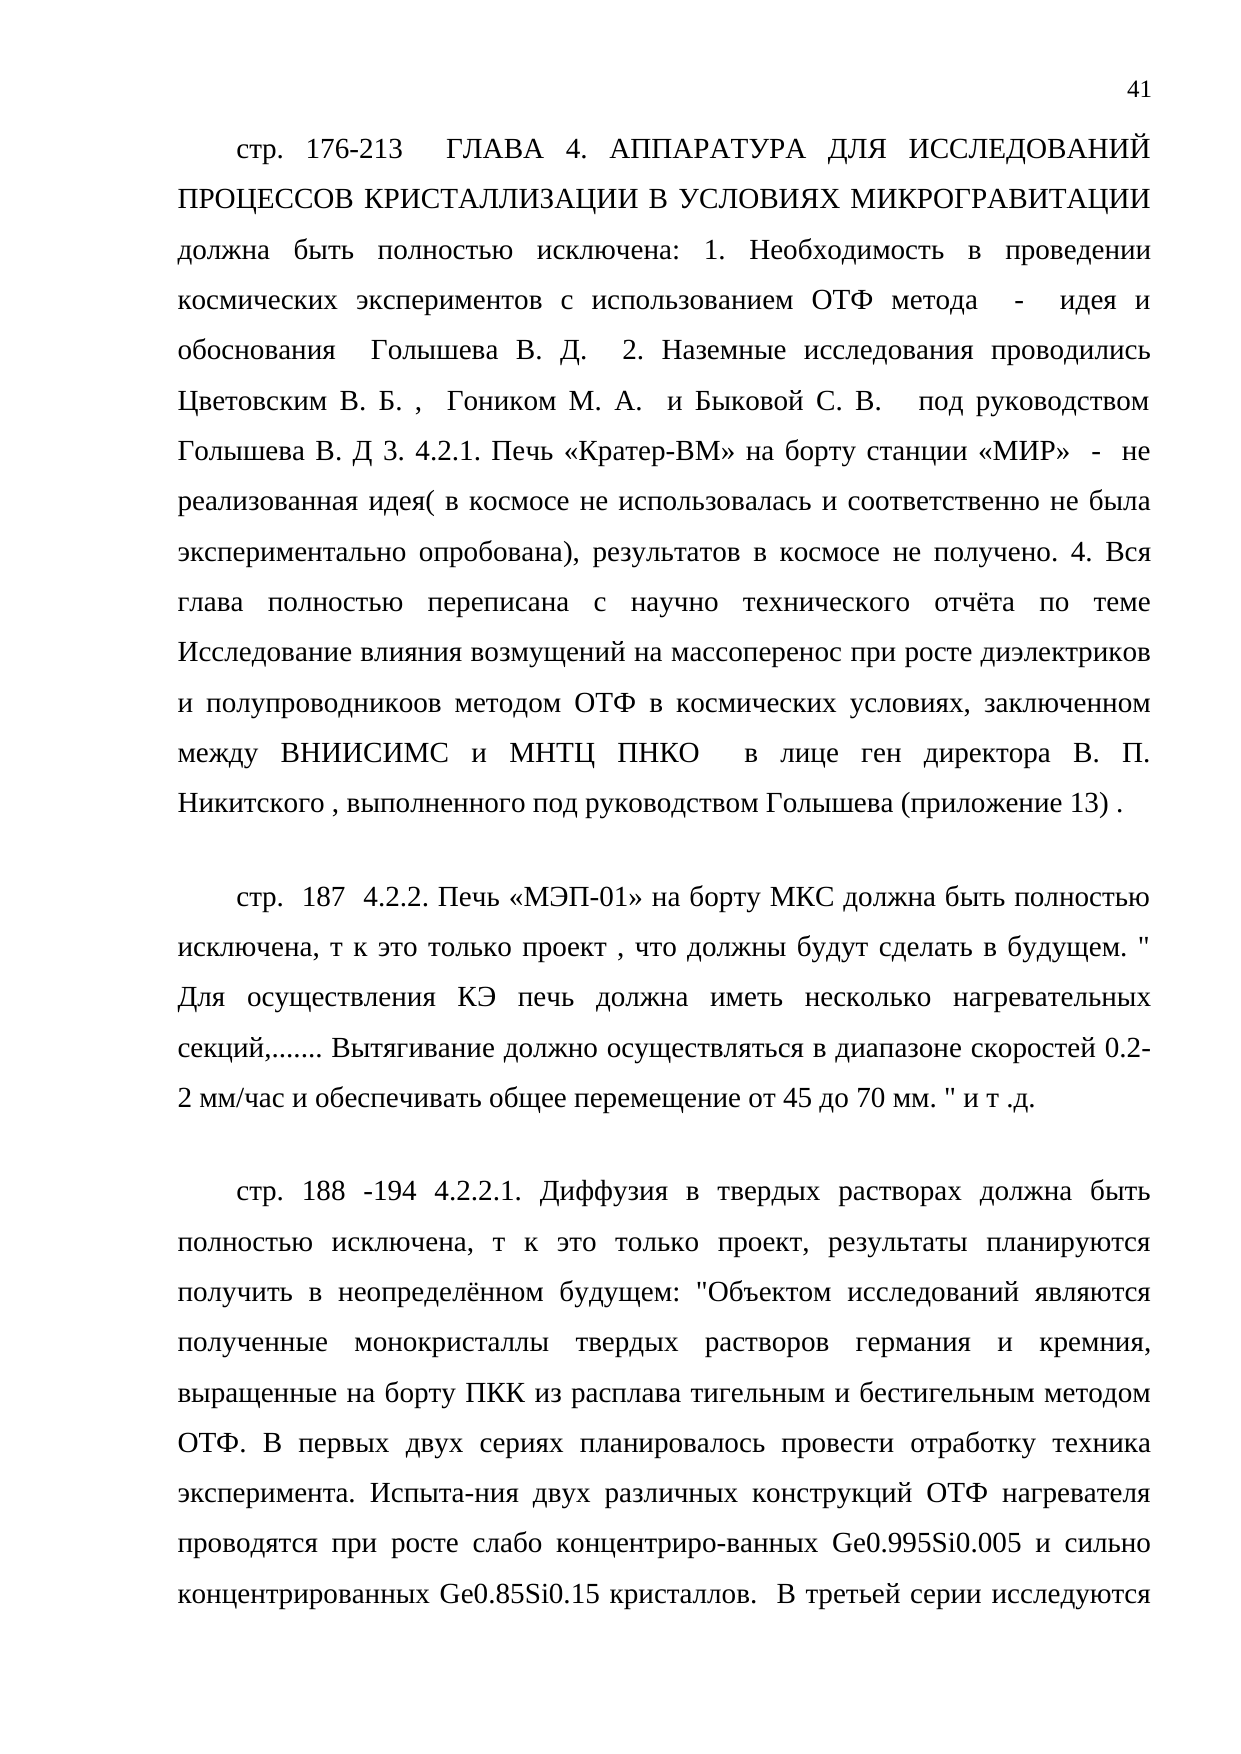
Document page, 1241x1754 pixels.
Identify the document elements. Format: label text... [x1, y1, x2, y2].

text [177, 1173, 1152, 1609]
text стр. 176-213 ГЛАВА 4. АППАРАТУРА ДЛЯ ИССЛЕДОВАНИЙ ПРОЦЕССОВ КРИСТАЛЛИЗАЦИИ В УСЛОВИЯХ МИКРОГРАВИТАЦИИ должна быть полностью исключена: 1. Необходимость в проведении космических экспериментов с использованием ОТФ метода - идея и обоснования Голышева В. Д. 2. Наземные исследования проводились Цветовским В. Б. , Гоником М. А. и Быковой С. В. под руководством Голышева В. Д 3. 4.2.1. Печь «Кратер-ВМ» на борту станции «МИР» - не реализованная идея( в космосе не использовалась и соответственно не была экспериментально опробована), результатов в космосе не получено. 4. Вся глава полностью переписана с научно технического отчёта по теме Исследование влияния возмущений на массоперенос при росте диэлектриков и полупроводникоов методом ОТФ в космических условиях, заключенном между ВНИИСИМС и МНТЦ ПНКО в лице ген директора В. П. Никитского , выполненного под руководством Голышева (приложение 13) . [177, 131, 1152, 819]
text стр. 187 4.2.2. Печь «МЭП-01» на борту МКС должна быть полностью исключена, т к это только проект , что должны будут сделать в будущем. " Для осуществления КЭ печь должна иметь несколько нагревательных секций,....... Вытягивание должно осуществляться в диапазоне скоростей 0.2-2 мм/час и обеспечивать общее перемещение от 45 до 70 мм. " и т .д. [177, 879, 1152, 1113]
